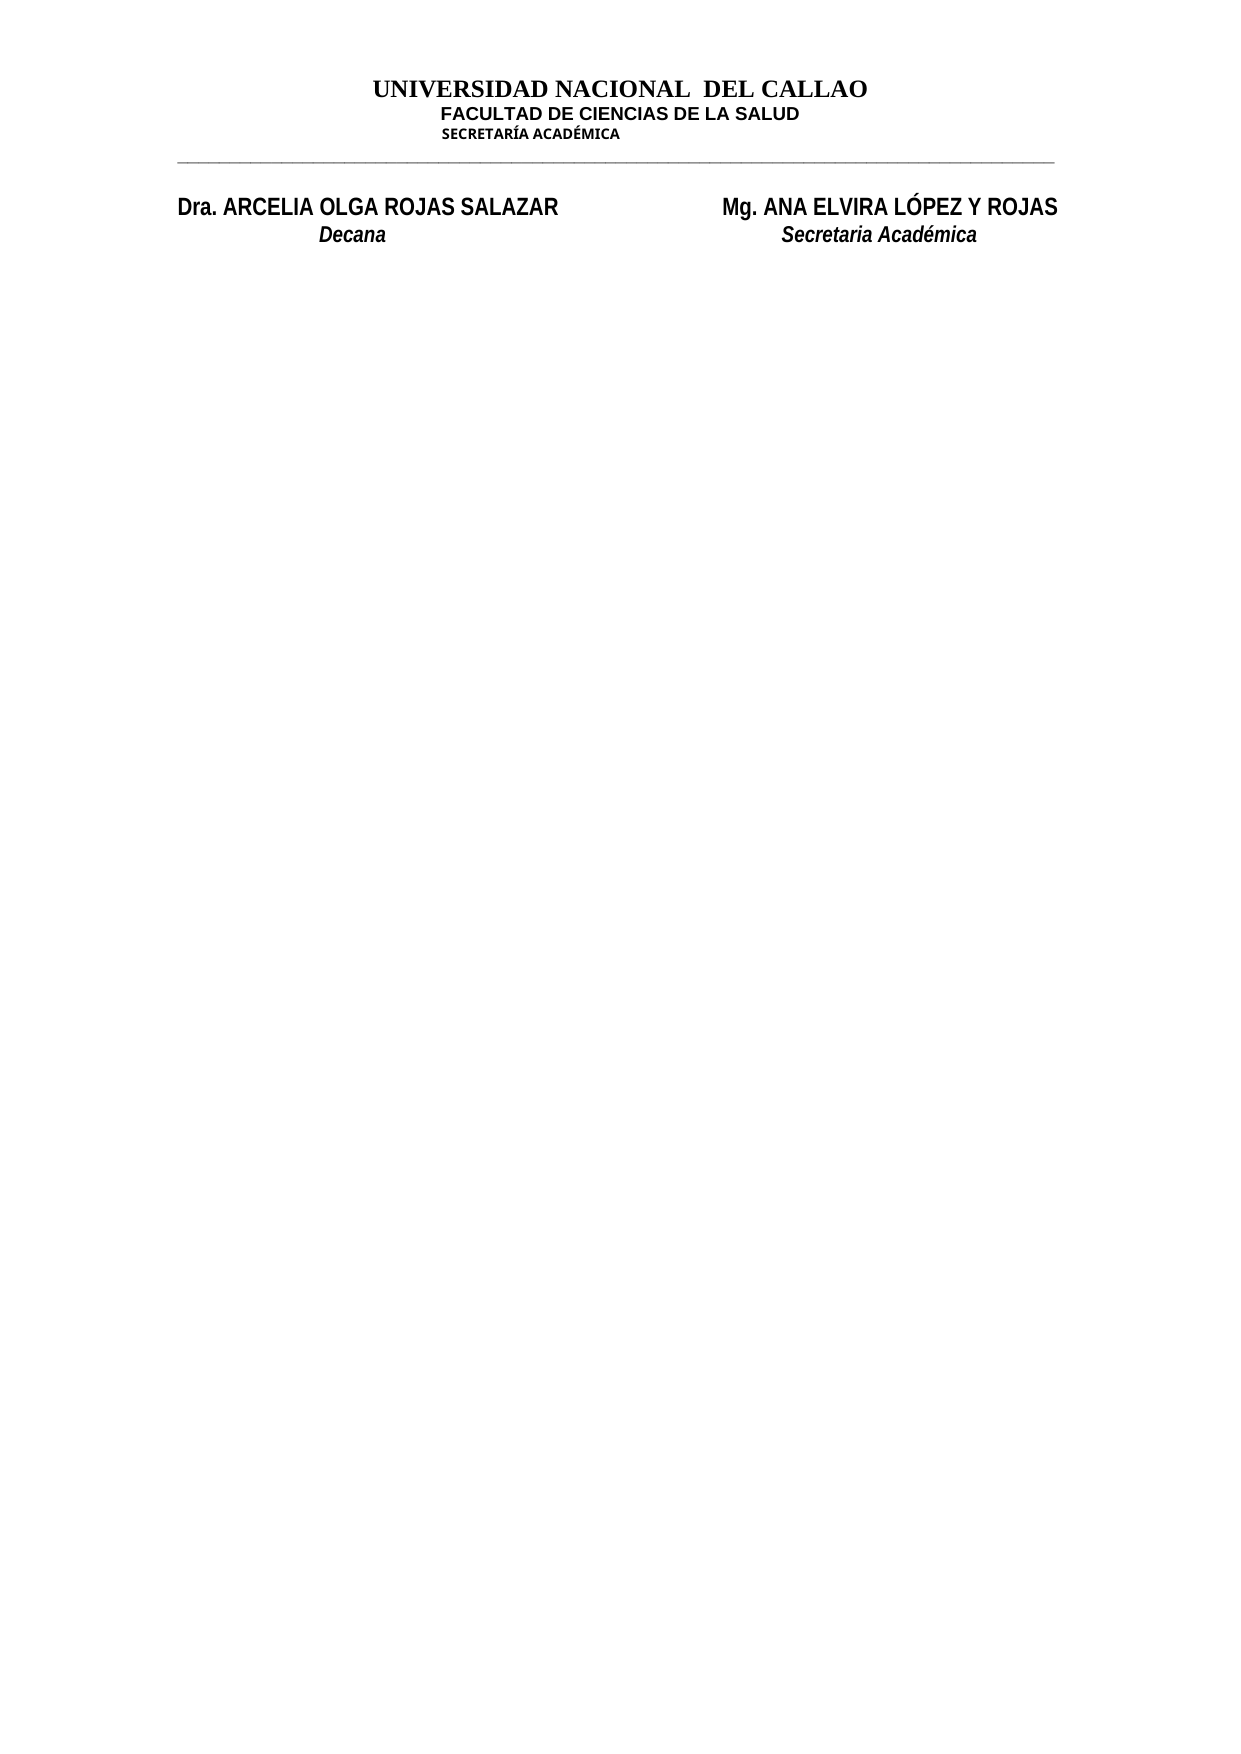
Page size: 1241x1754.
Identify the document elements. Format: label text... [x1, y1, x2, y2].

text Decana Secretaria Académica [177, 221, 1063, 247]
text Dra. ARCELIA OLGA ROJAS SALAZAR Mg. ANA ELVIRA LÓPEZ Y ROJAS [177, 192, 1063, 221]
